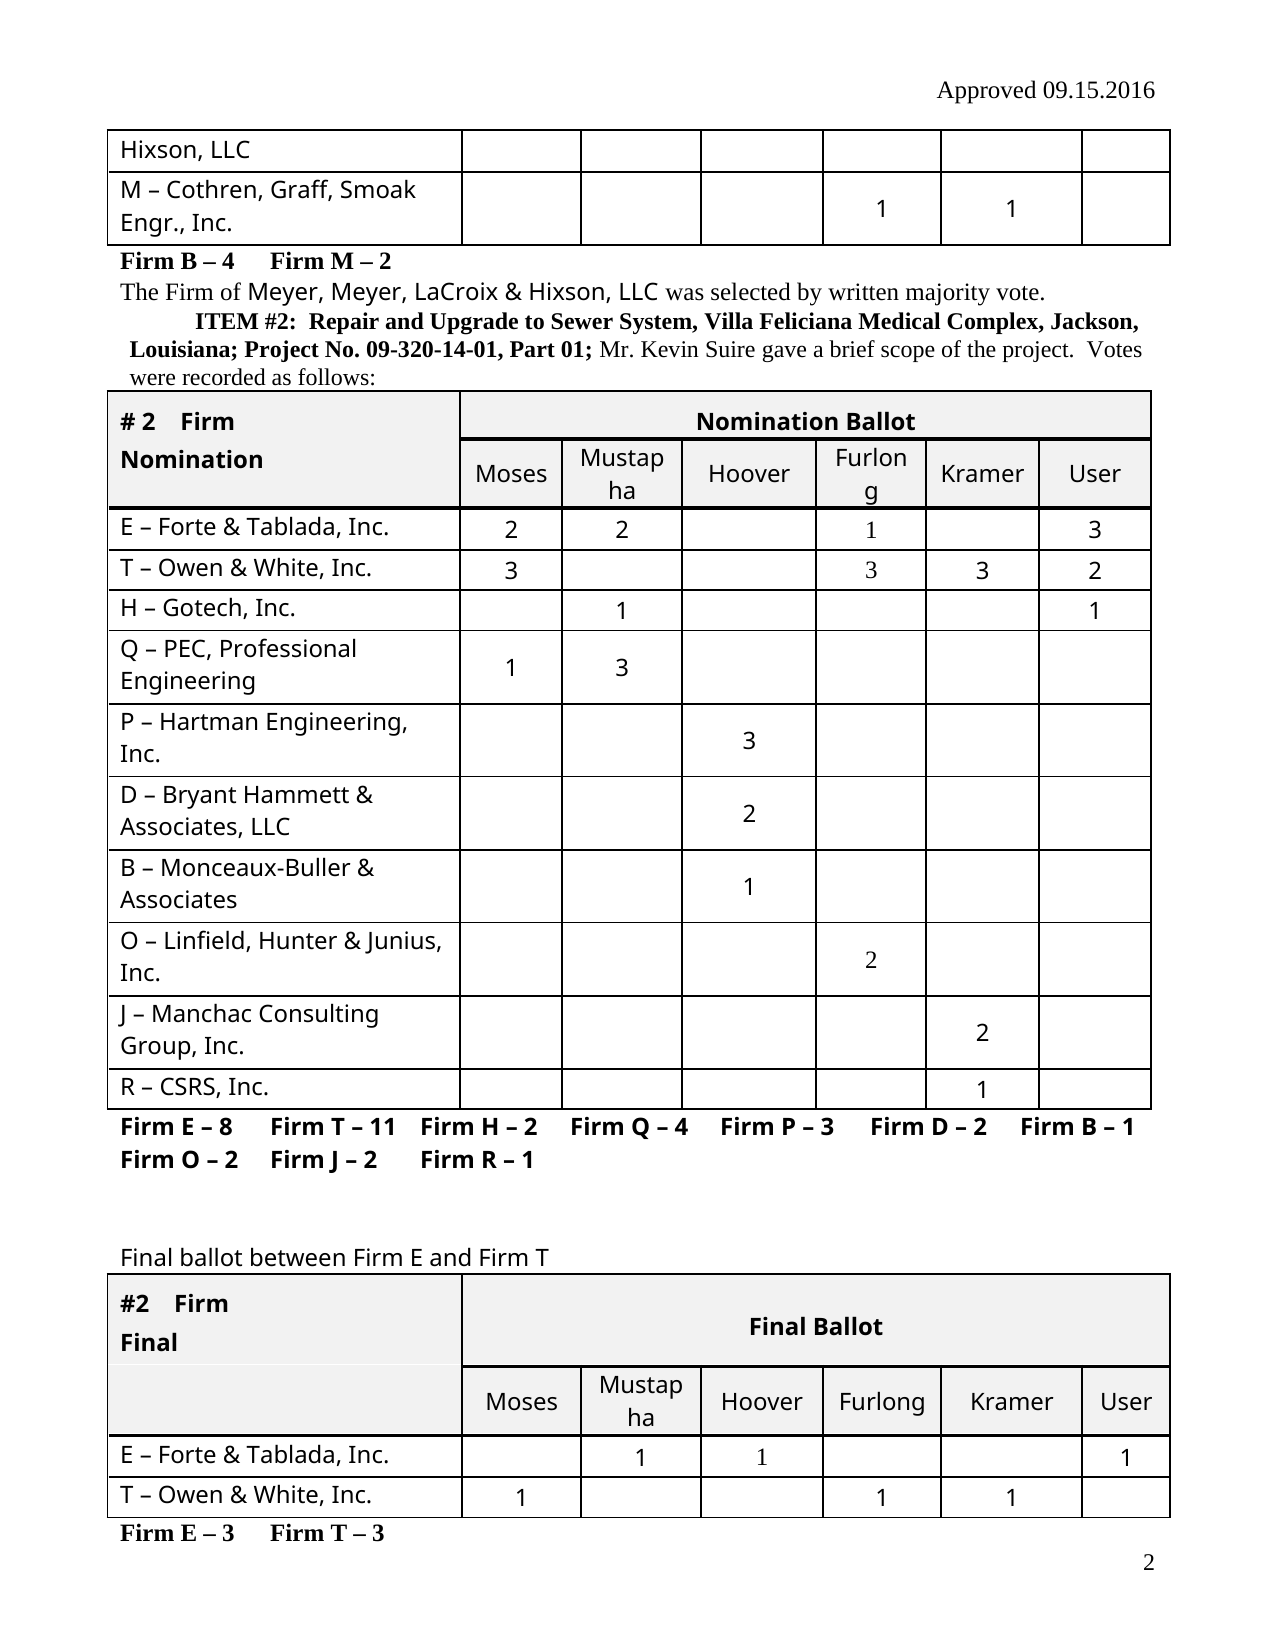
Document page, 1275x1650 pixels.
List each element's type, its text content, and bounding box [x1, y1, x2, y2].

table_cell 2 [1040, 551, 1150, 589]
table_cell 3 [1040, 510, 1150, 549]
table_cell User [1083, 1368, 1169, 1433]
table_cell O – Linfield, Hunter & Junius, Inc. [108, 923, 459, 995]
table_header Nomination Ballot [461, 392, 1150, 437]
table_cell [817, 631, 925, 703]
table_cell [463, 1437, 580, 1476]
table_cell Moses [461, 441, 561, 506]
text Firm B – 4 Firm M – 2 [120, 246, 1155, 275]
table_cell [927, 851, 1038, 922]
table_cell [461, 777, 561, 849]
table_cell [817, 777, 925, 849]
table_cell [563, 851, 681, 922]
table_cell Hoover [683, 441, 815, 506]
table_cell 1 [582, 1437, 700, 1476]
text Final ballot between Firm E and Firm T [120, 1240, 1155, 1273]
table_cell [683, 631, 815, 703]
table_cell [1040, 1070, 1150, 1108]
table_cell [563, 923, 681, 995]
table_cell [817, 591, 925, 629]
table_cell [683, 551, 815, 589]
table_cell [817, 705, 925, 776]
table_cell P – Hartman Engineering, Inc. [108, 704, 459, 776]
table_cell [817, 1070, 925, 1108]
table_cell 2 [563, 510, 681, 549]
table_header # 2 Firm Nomination [108, 392, 459, 506]
table_cell [1083, 1478, 1169, 1516]
table_cell 1 [563, 591, 681, 629]
table_cell 1 [942, 1478, 1081, 1516]
table_cell [1040, 997, 1150, 1068]
table_cell [563, 1070, 681, 1108]
table_cell [927, 591, 1038, 629]
table_cell [582, 1478, 700, 1516]
table_cell [927, 777, 1038, 849]
table_cell 1 [1040, 591, 1150, 629]
table_cell Furlong [824, 1368, 940, 1433]
table_cell [942, 1437, 1081, 1476]
table_cell 1 [463, 1478, 580, 1516]
table_cell [563, 997, 681, 1068]
table_cell [927, 705, 1038, 776]
table_cell [563, 705, 681, 776]
table_cell 1 [463, 131, 580, 171]
table_cell 1 [683, 851, 815, 922]
table_cell Kramer [942, 1368, 1081, 1433]
table_cell [824, 1437, 940, 1476]
table_cell Mustapha [582, 1368, 700, 1433]
table_cell Hoover [702, 1368, 822, 1433]
table_cell [563, 777, 681, 849]
table_cell Furlong [817, 441, 925, 506]
table_cell 1 [817, 510, 925, 549]
table_cell H – Gotech, Inc. [108, 590, 459, 629]
table_cell [683, 591, 815, 629]
text Firm E – 3 Firm T – 3 [120, 1518, 1155, 1547]
table_cell [817, 851, 925, 922]
table_cell [1040, 923, 1150, 995]
table_cell 2 [683, 777, 815, 849]
table_cell [461, 591, 561, 629]
table_cell [702, 1478, 822, 1516]
table_cell M – Cothren, Graff, Smoak Engr., Inc. [108, 172, 461, 244]
text ITEM #2: Repair and Upgrade to Sewer System, Villa Feliciana Medical Complex, Jackson, Louisiana; Project No. 09-320-14-01, Part 01; Mr. Kevin Suire gave a brief scope of the project. Votes were recorded as follows: [129, 307, 1155, 390]
table_cell 2 [927, 997, 1038, 1068]
table_cell [683, 923, 815, 995]
table_cell 1 [702, 1437, 822, 1476]
table_cell [927, 923, 1038, 995]
table_cell 1 [582, 131, 700, 171]
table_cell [108, 131, 461, 171]
table_cell T – Owen & White, Inc. [108, 1477, 461, 1516]
table_cell 1 [824, 1478, 940, 1516]
table_cell 1 [942, 173, 1081, 244]
table_cell Moses [463, 1368, 580, 1433]
table_cell 1 [1083, 1437, 1169, 1476]
table_cell User [1040, 441, 1150, 506]
table_cell [683, 510, 815, 549]
table_cell [817, 997, 925, 1068]
table_cell 3 [461, 551, 561, 589]
table_cell [463, 173, 580, 244]
table_cell 1 [1083, 131, 1169, 171]
table_cell [563, 551, 681, 589]
table_cell 1 [702, 131, 822, 171]
table_cell E – Forte & Tablada, Inc. [108, 507, 459, 549]
table_cell [927, 631, 1038, 703]
table_cell [461, 997, 561, 1068]
table_cell [461, 1070, 561, 1108]
table_cell 1 [927, 1070, 1038, 1108]
table_cell 3 [683, 705, 815, 776]
table_cell [683, 1070, 815, 1108]
table_cell [683, 997, 815, 1068]
table_cell [927, 510, 1038, 549]
table_cell [824, 131, 940, 171]
table_cell 2 [817, 923, 925, 995]
table_cell Mustapha [563, 441, 681, 506]
table_cell [1083, 173, 1169, 244]
table_cell [1040, 777, 1150, 849]
text The Firm of Meyer, Meyer, LaCroix & Hixson, LLC was selected by written majority vote. [120, 275, 1155, 307]
table_cell [1040, 631, 1150, 703]
table_cell [461, 705, 561, 776]
table_cell [108, 1365, 461, 1433]
table_cell 3 [817, 551, 925, 589]
table_header Final Ballot [463, 1275, 1169, 1364]
table_header #2 Firm Final [108, 1275, 461, 1364]
table_cell 3 [927, 551, 1038, 589]
table_cell 3 [563, 631, 681, 703]
table_cell 1 [824, 173, 940, 244]
table_cell Q – PEC, Professional Engineering [108, 631, 459, 703]
table_cell D – Bryant Hammett & Associates, LLC [108, 777, 459, 849]
table_cell [582, 173, 700, 244]
table_cell E – Forte & Tablada, Inc. [108, 1435, 461, 1476]
table_cell B – Monceaux-Buller & Associates [108, 850, 459, 922]
table_cell [702, 173, 822, 244]
table_cell T – Owen & White, Inc. [108, 550, 459, 589]
text Firm E – 8 Firm T – 11 Firm H – 2 Firm Q – 4 Firm P – 3 Firm D – 2 Firm B – 1 Firm O – 2 Firm J – 2 Firm R – 1 [120, 1110, 1155, 1175]
table_cell 2 [461, 510, 561, 549]
table_cell R – CSRS, Inc. [108, 1069, 459, 1108]
table_cell J – Manchac Consulting Group, Inc. [108, 996, 459, 1068]
table_cell [1040, 851, 1150, 922]
table_cell [461, 851, 561, 922]
table_cell Kramer [927, 441, 1038, 506]
table_cell [942, 131, 1081, 171]
table_cell [1040, 705, 1150, 776]
table_cell 1 [461, 631, 561, 703]
table_cell [461, 923, 561, 995]
